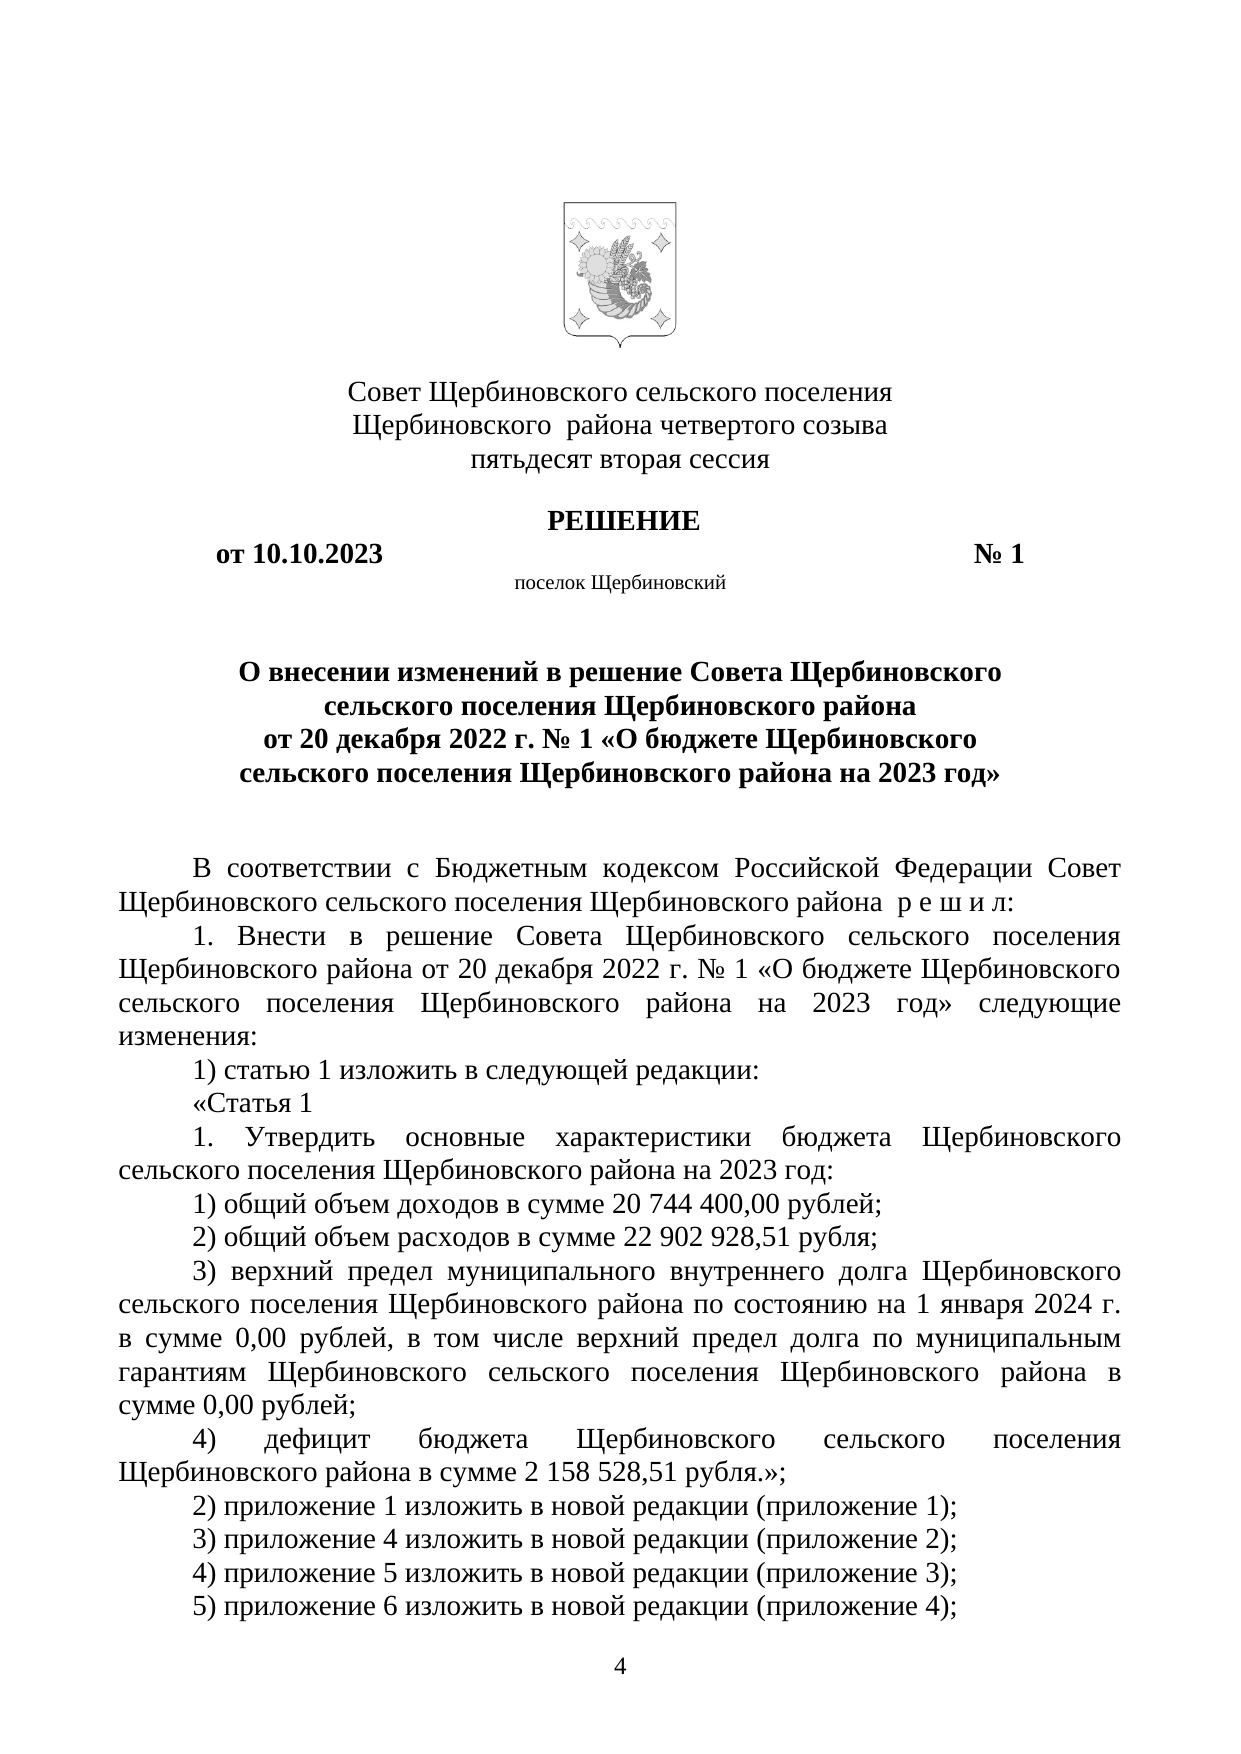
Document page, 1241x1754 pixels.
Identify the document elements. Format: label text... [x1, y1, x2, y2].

text сельского поселения Щербиновского района на 2023 год» [177, 755, 1063, 788]
text 3) верхний предел муниципального внутреннего долга Щербиновского сельского поселения Щербиновского района по состоянию на 1 января . в сумме 0,00 рублей, в том числе верхний предел долга по муниципальным гарантиям Щербиновского сельского поселения Щербиновского района в сумме 0,00 рублей; [118, 1253, 1122, 1421]
text 1. Внести в решение Совета Щербиновского сельского поселения Щербиновского района от 20 декабря . № 1 «О бюджете Щербиновского сельского поселения Щербиновского района на 2023 год» следующие изменения: [118, 918, 1122, 1052]
text 2) общий объем расходов в сумме 22 902 928,51 рубля; [118, 1219, 1122, 1253]
table_header [118, 200, 1122, 347]
text поселок Щербиновский [118, 570, 1122, 594]
text 4) дефицит бюджета Щербиновского сельского поселения Щербиновского района в сумме 2 158 528,51 рубля.»; [118, 1421, 1122, 1488]
text Совет Щербиновского сельского поселения [118, 374, 1122, 407]
text РЕШЕНИЕ [118, 503, 1122, 537]
text 1) общий объем доходов в сумме 20 744 400,00 рублей; [118, 1186, 1122, 1219]
text 5) приложение 6 изложить в новой редакции (приложение 4); [118, 1588, 1122, 1622]
text В соответствии с Бюджетным кодексом Российской Федерации Совет Щербиновского сельского поселения Щербиновского района р е ш и л: [118, 851, 1122, 918]
text 3) приложение 4 изложить в новой редакции (приложение 2); [118, 1521, 1122, 1555]
text от 10.10.2023 № 1 [118, 537, 1122, 570]
text Щербиновского района четвертого созыва [118, 407, 1122, 441]
text 1. Утвердить основные характеристики бюджета Щербиновского сельского поселения Щербиновского района на 2023 год: [118, 1119, 1122, 1186]
text сельского поселения Щербиновского района [177, 688, 1063, 721]
picture [561, 201, 679, 348]
text «Статья 1 [118, 1085, 1122, 1119]
text 4) приложение 5 изложить в новой редакции (приложение 3); [118, 1555, 1122, 1588]
text 2) приложение 1 изложить в новой редакции (приложение 1); [118, 1488, 1122, 1521]
text от 20 декабря . № 1 «О бюджете Щербиновского [177, 721, 1063, 755]
title О внесении изменений в решение Совета Щербиновского [177, 654, 1063, 688]
text 1) статью 1 изложить в следующей редакции: [118, 1052, 1122, 1085]
text пятьдесят вторая сессия [118, 441, 1122, 474]
